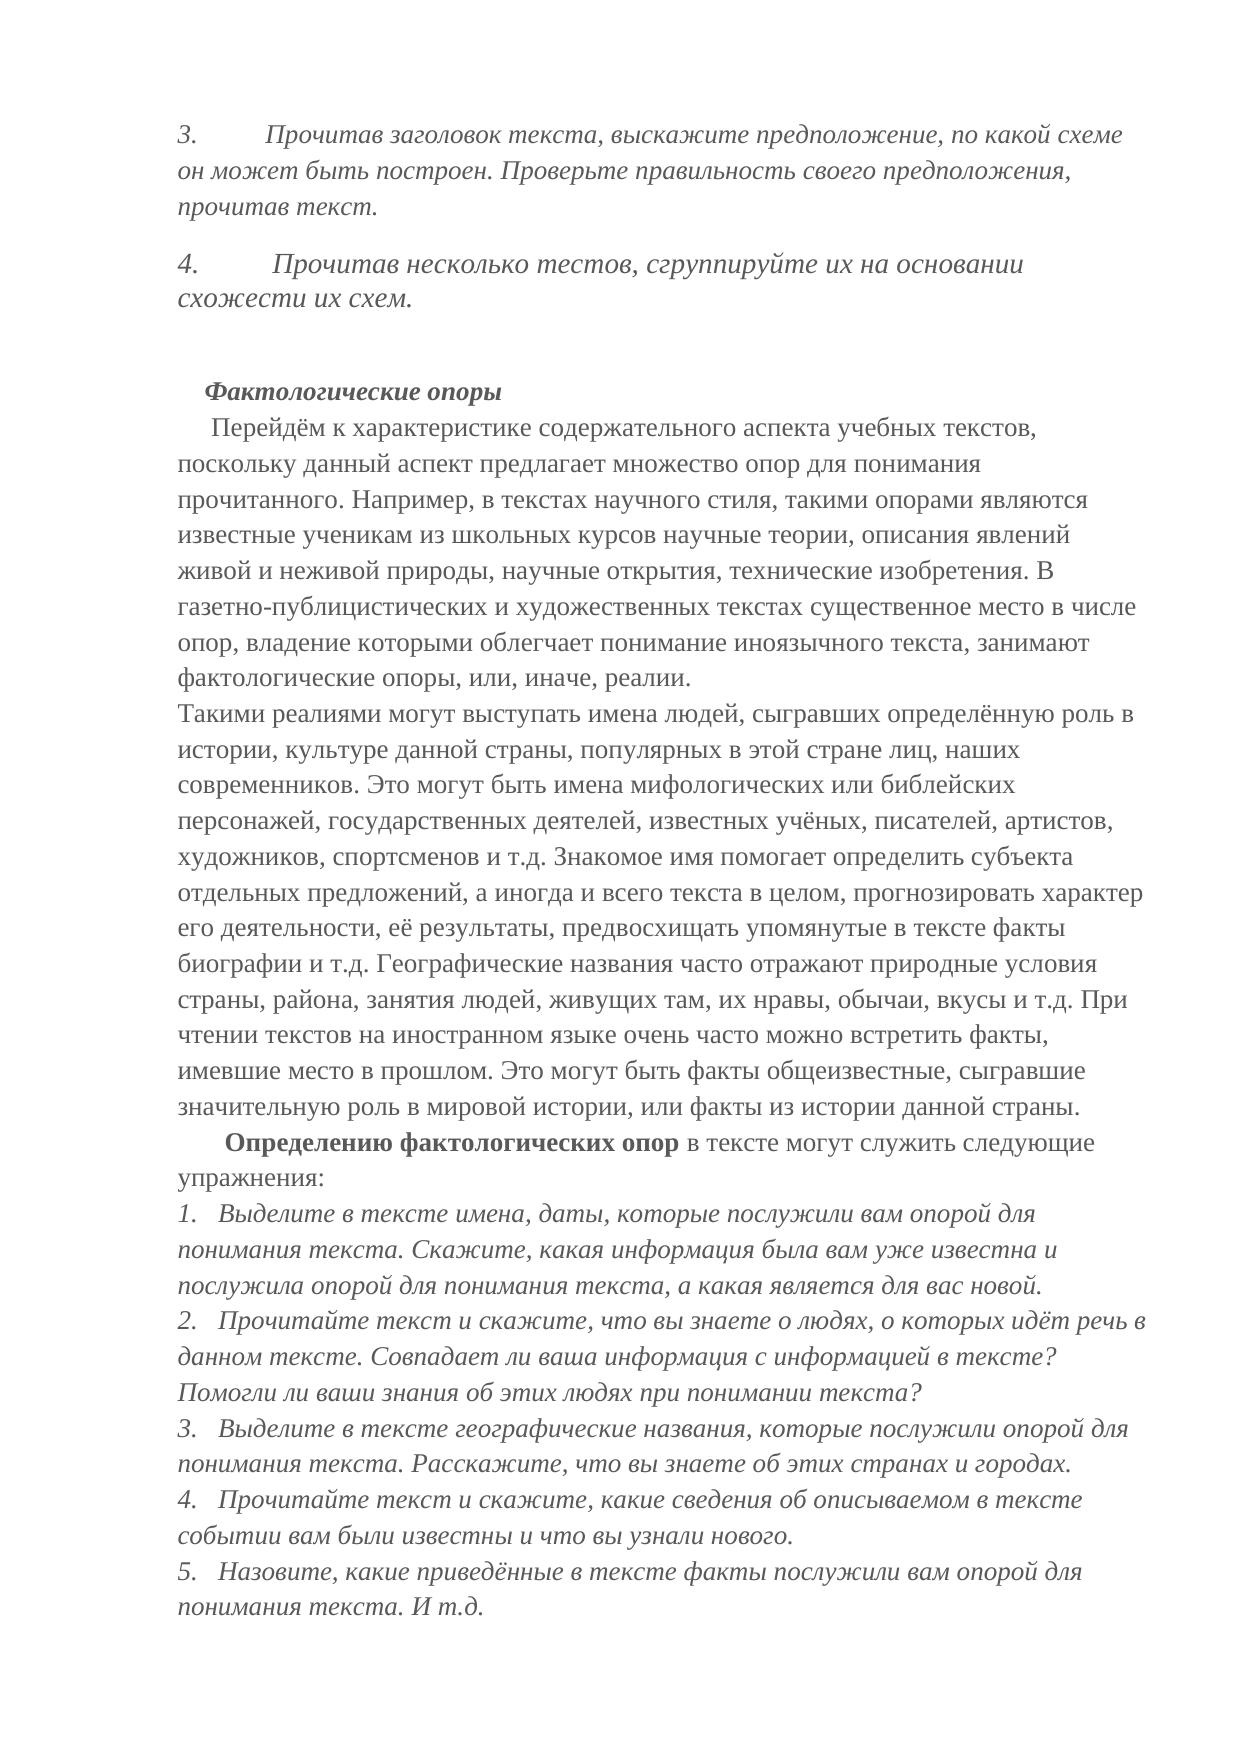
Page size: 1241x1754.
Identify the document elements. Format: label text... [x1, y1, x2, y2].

text Определению фактологических опор в тексте могут служить следующие упражнения: [177, 1126, 1152, 1193]
text Такими реалиями могут выступать имена людей, сыгравших определённую роль в истории, культуре данной страны, популярных в этой стране лиц, наших современников. Это могут быть имена мифологических или библейских персонажей, государственных деятелей, известных учёных, писателей, артистов, художников, спортсменов и т.д. Знакомое имя помогает определить субъекта отдельных предложений, а иногда и всего текста в целом, прогнозировать характер его деятельности, её результаты, предвосхищать упомянутые в тексте факты биографии и т.д. Географические названия часто отражают природные условия страны, района, занятия людей, живущих там, их нравы, обычаи, вкусы и т.д. При чтении текстов на иностранном языке очень часто можно встретить факты, имевшие место в прошлом. Это могут быть факты общеизвестные, сыгравшие значительную роль в мировой истории, или факты из истории данной страны. [177, 697, 1152, 1121]
text 4. Прочитав несколько тестов, сгруппируйте их на основании схожести их схем. [177, 246, 1152, 313]
text 5. Назовите, какие приведённые в тексте факты послужили вам опорой для понимания текста. И т.д. [177, 1554, 1152, 1621]
text Фактологические опоры [177, 376, 1152, 407]
text Перейдём к характеристике содержательного аспекта учебных текстов, поскольку данный аспект предлагает множество опор для понимания прочитанного. Например, в текстах научного стиля, такими опорами являются известные ученикам из школьных курсов научные теории, описания явлений живой и неживой природы, научные открытия, технические изобретения. В газетно-публицистических и художественных текстах существенное место в числе опор, владение которыми облегчает понимание иноязычного текста, занимают фактологические опоры, или, иначе, реалии. [177, 411, 1152, 692]
text 3. Выделите в тексте географические названия, которые послужили опорой для понимания текста. Расскажите, что вы знаете об этих странах и городах. [177, 1412, 1152, 1478]
text 4. Прочитайте текст и скажите, какие сведения об описываемом в тексте событии вам были известны и что вы узнали нового. [177, 1483, 1152, 1550]
text 2. Прочитайте текст и скажите, что вы знаете о людях, о которых идёт речь в данном тексте. Совпадает ли ваша информация с информацией в тексте? Помогли ли ваши знания об этих людях при понимании текста? [177, 1304, 1152, 1407]
text 1. Выделите в тексте имена, даты, которые послужили вам опорой для понимания текста. Скажите, какая информация была вам уже известна и послужила опорой для понимания текста, а какая является для вас новой. [177, 1197, 1152, 1300]
text 3. Прочитав заголовок текста, выскажите предположение, по какой схеме он может быть построен. Проверьте правильность своего предположения, прочитав текст. [177, 118, 1152, 221]
